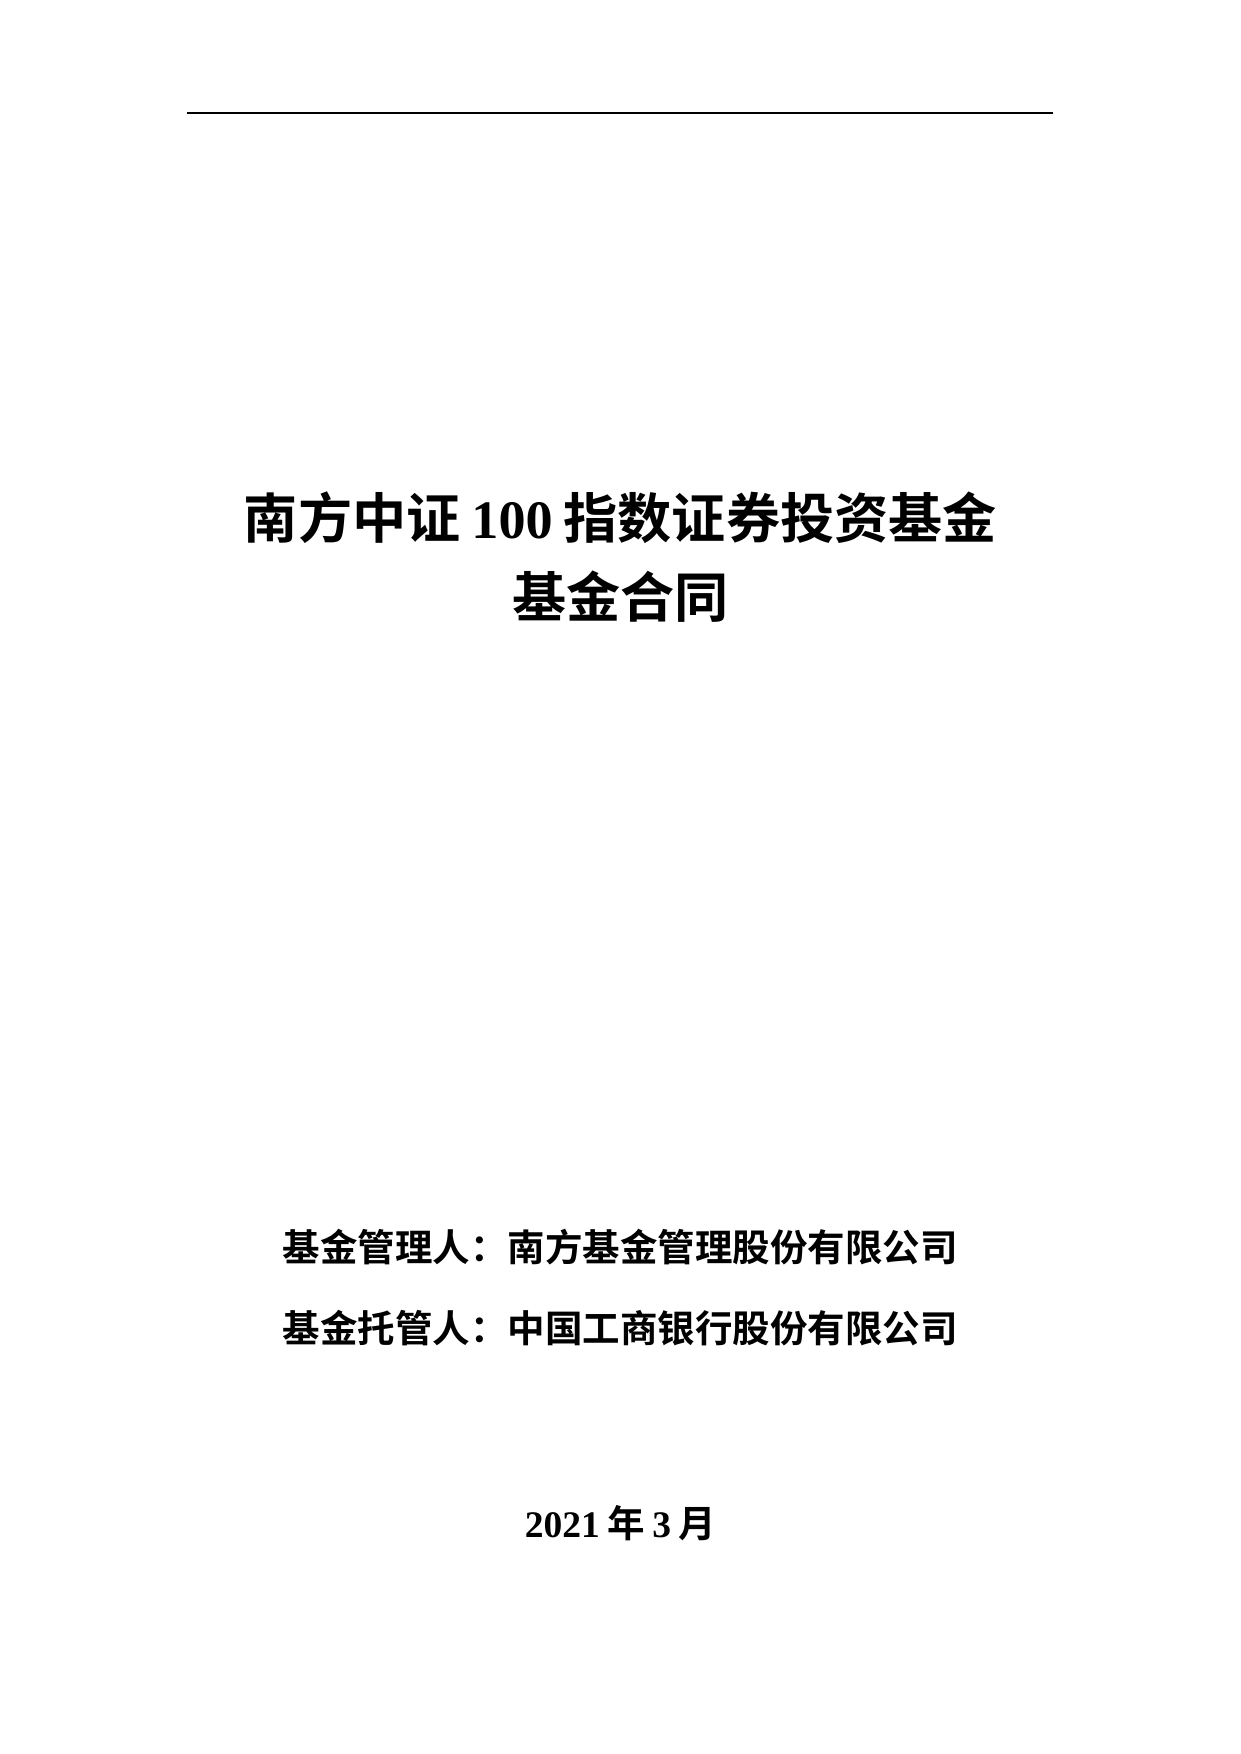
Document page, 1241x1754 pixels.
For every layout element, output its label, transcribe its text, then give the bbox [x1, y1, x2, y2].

text 基金托管人：中国工商银行股份有限公司 [187, 1299, 1053, 1353]
text 南方中证100指数证券投资基金 [187, 476, 1053, 554]
text 2021年3月 [187, 1494, 1053, 1548]
text 基金管理人：南方基金管理股份有限公司 [187, 1218, 1053, 1272]
text 基金合同 [187, 554, 1053, 633]
